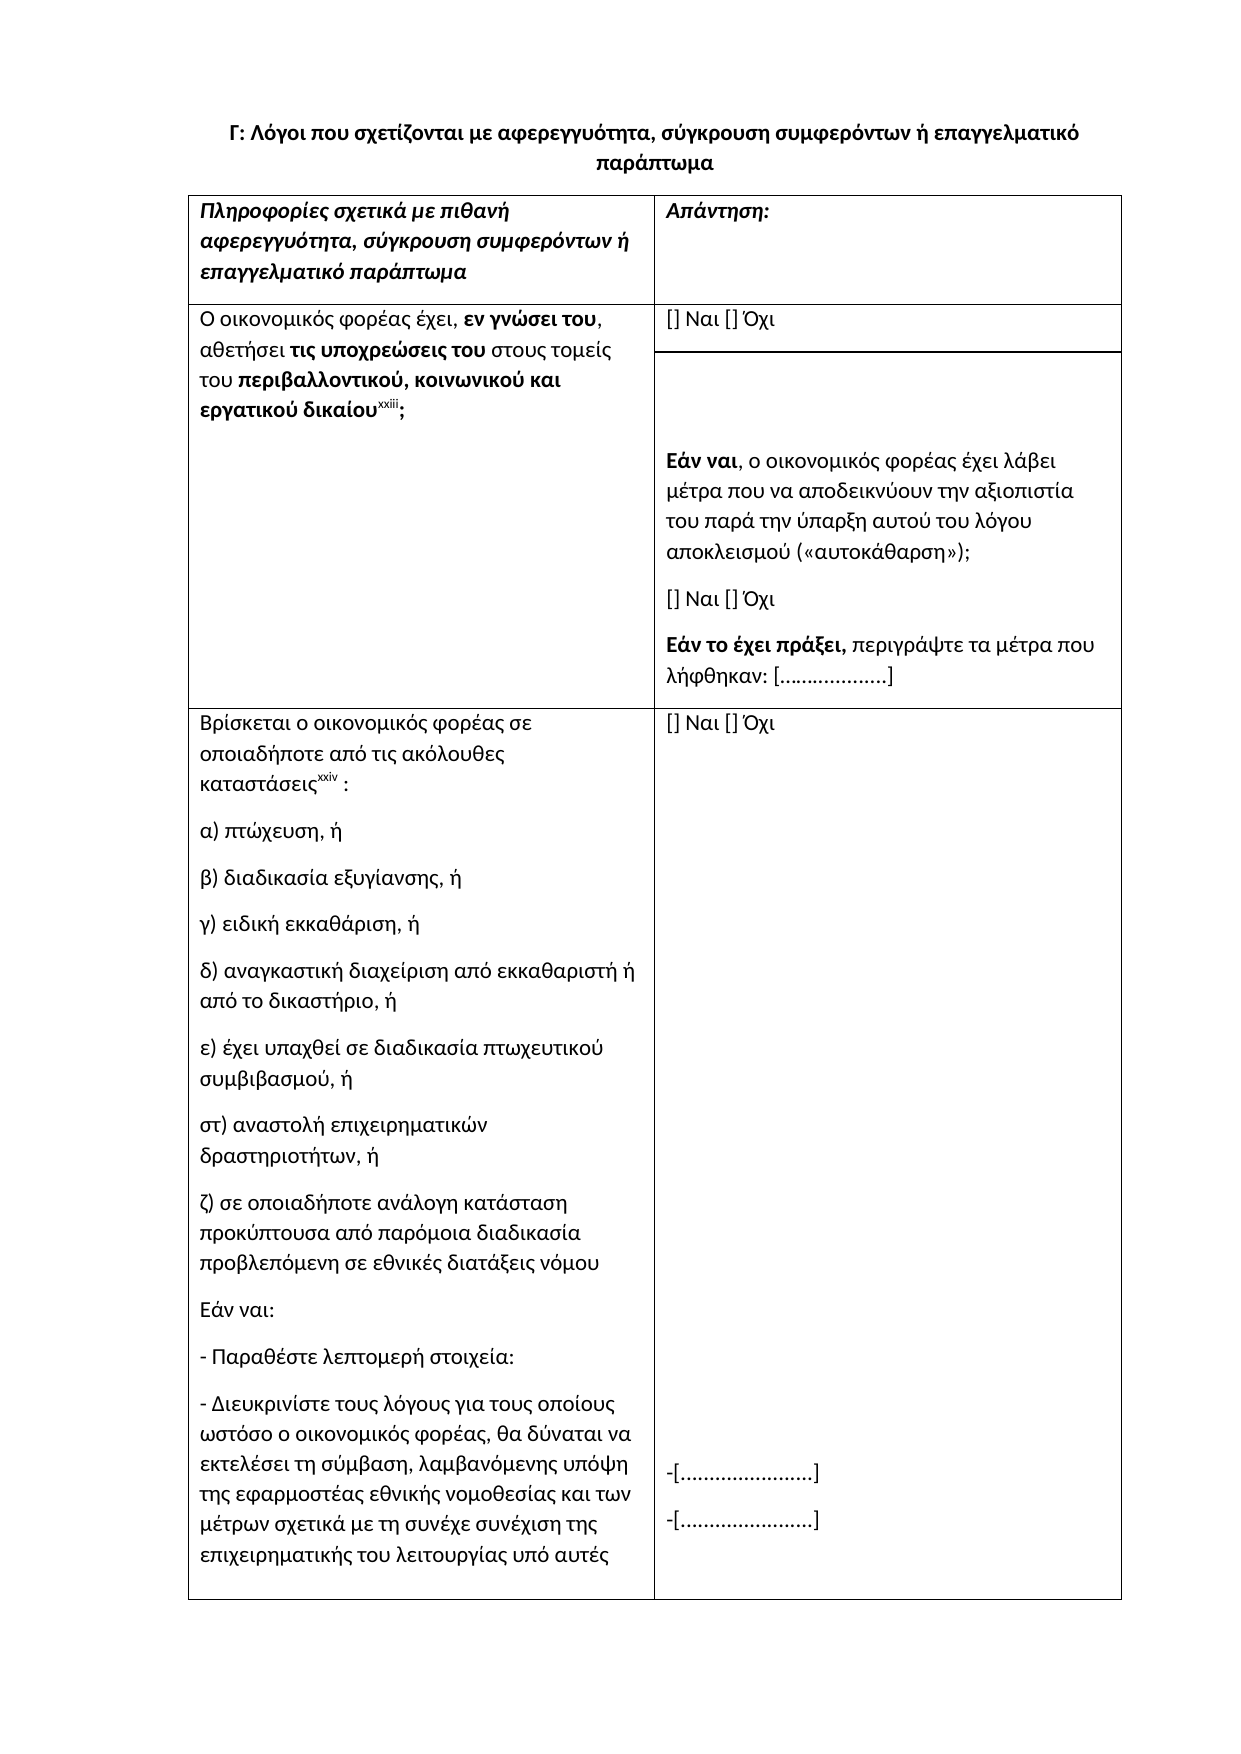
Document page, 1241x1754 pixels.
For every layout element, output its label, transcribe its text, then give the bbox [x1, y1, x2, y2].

table_header Απάντηση: [655, 196, 1121, 303]
text Γ: Λόγοι που σχετίζονται με αφερεγγυότητα, σύγκρουση συμφερόντων ή επαγγελματικό παράπτωμα [187, 118, 1122, 176]
table_cell Ο οικονομικός φορέας έχει, εν γνώσει του, αθετήσει τις υποχρεώσεις του στους τομείς του περιβαλλοντικού, κοινωνικού και εργατικού δικαίου; [189, 305, 654, 707]
table_cell Εάν ναι, ο οικονομικός φορέας έχει λάβει μέτρα που να αποδεικνύουν την αξιοπιστία του παρά την ύπαρξη αυτού του λόγου αποκλεισμού («αυτοκάθαρση»); [] Ναι [] Όχι Εάν το έχει πράξει, περιγράψτε τα μέτρα που λήφθηκαν: […….............] [655, 353, 1121, 707]
table_cell [] Ναι [] Όχι [655, 305, 1121, 351]
table_header Πληροφορίες σχετικά με πιθανή αφερεγγυότητα, σύγκρουση συμφερόντων ή επαγγελματικό παράπτωμα [189, 196, 654, 303]
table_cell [189, 709, 654, 1599]
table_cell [655, 709, 1121, 1599]
